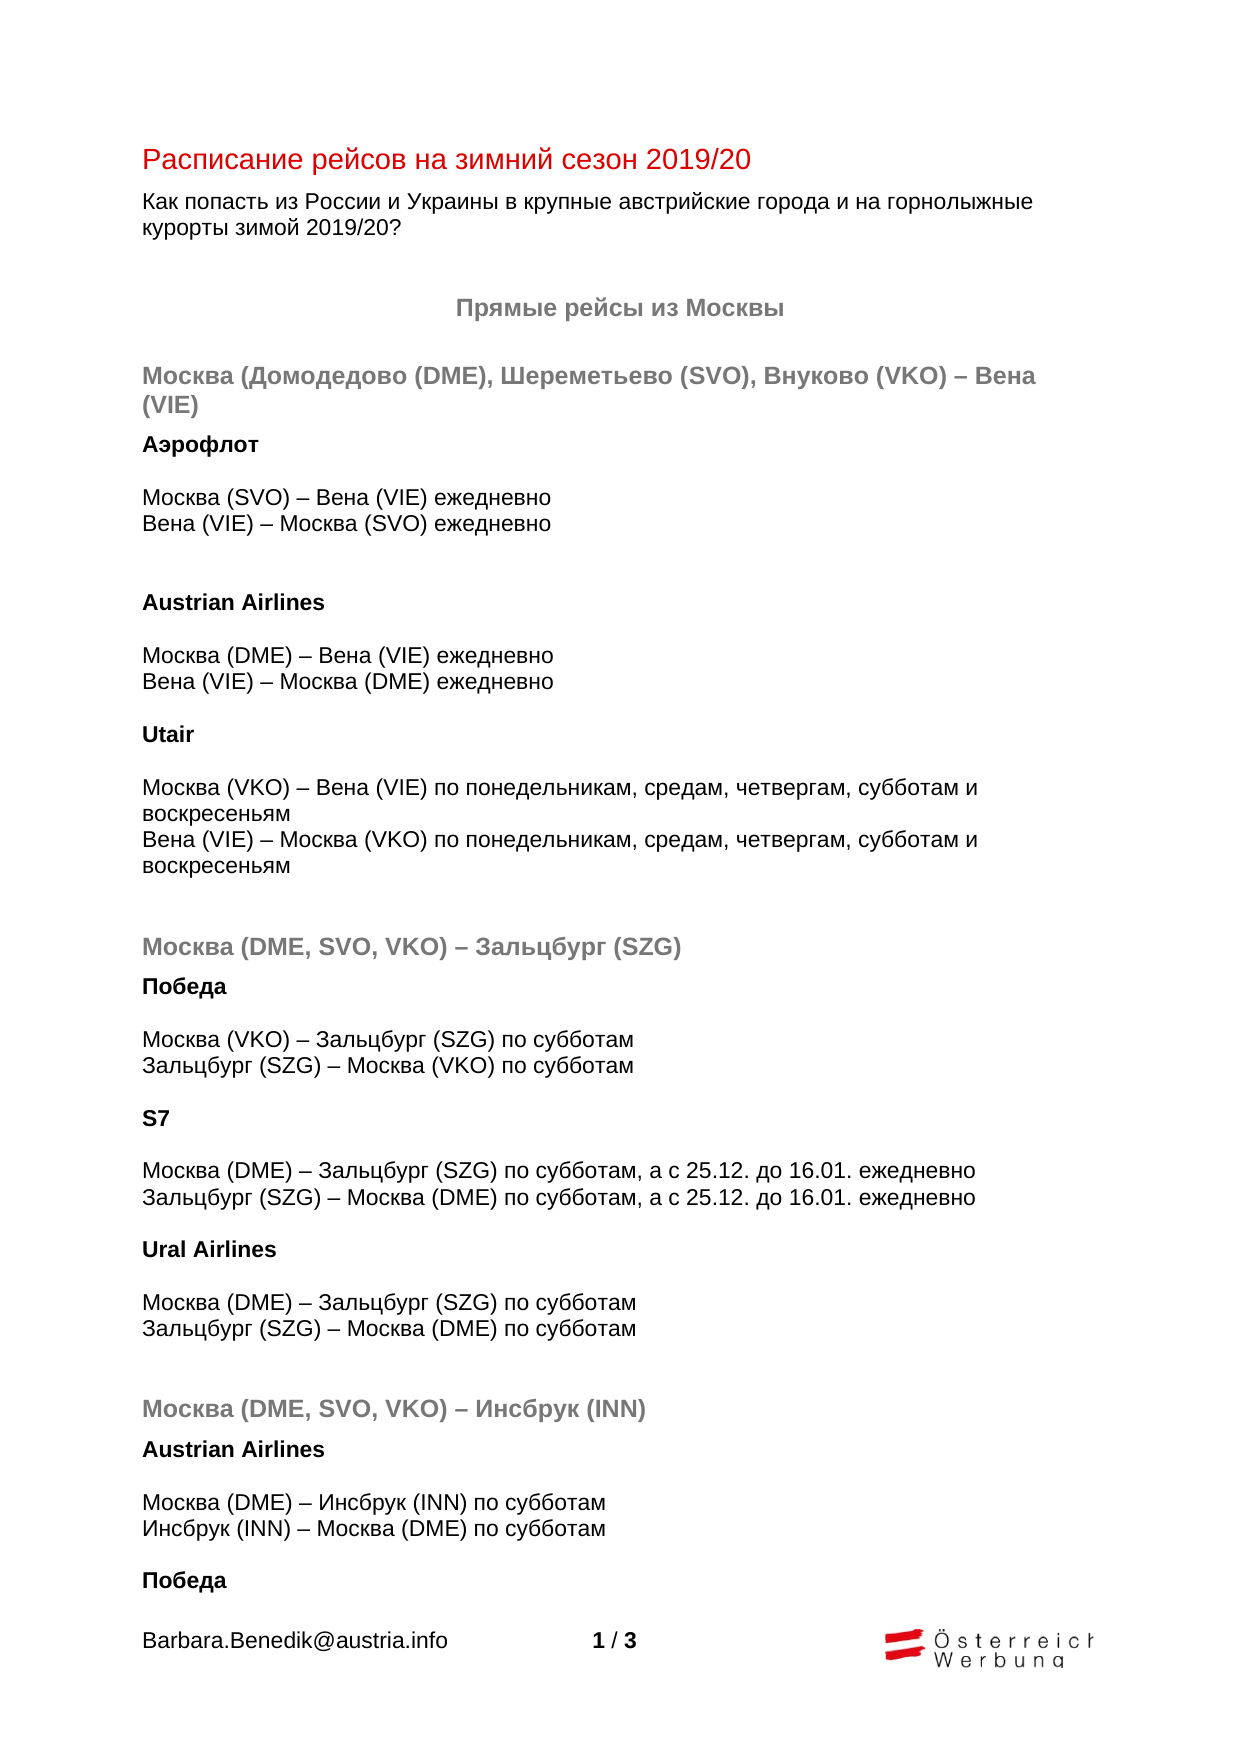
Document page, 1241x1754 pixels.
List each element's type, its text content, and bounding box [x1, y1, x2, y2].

text Москва (DME) – Вена (VIE) ежедневно [142, 642, 1098, 668]
text Москва (SVO) – Вена (VIE) ежедневно [142, 483, 1098, 510]
text Москва (VKO) – Зальцбург (SZG) по субботам [142, 1026, 1098, 1052]
text Austrian Airlines [142, 589, 1098, 615]
text Utair [142, 721, 1098, 747]
subtitle Москва (Домодедово (DME), Шереметьево (SVO), Внуково (VKO) – Вена (VIE) [142, 361, 1098, 418]
subtitle Расписание рейсов на зимний сезон 2019/20 [142, 142, 1098, 175]
text Победа [142, 1567, 1098, 1594]
text Победа [142, 973, 1098, 999]
text Москва (DME) – Зальцбург (SZG) по субботам, а с 25.12. до 16.01. ежедневно [142, 1157, 1098, 1184]
text Как попасть из России и Украины в крупные австрийские города и на горнолыжные курорты зимой 2019/20? [142, 188, 1098, 241]
text Аэрофлот [142, 431, 1098, 457]
subtitle Москва (DME, SVO, VKO) – Зальцбург (SZG) [142, 932, 1098, 960]
text Зальцбург (SZG) – Москва (DME) по субботам, а с 25.12. до 16.01. ежедневно [142, 1184, 1098, 1210]
text Вена (VIE) – Москва (SVO) ежедневно [142, 510, 1098, 536]
subtitle Прямые рейсы из Москвы [142, 293, 1098, 322]
text Зальцбург (SZG) – Москва (VKO) по субботам [142, 1052, 1098, 1078]
text S7 [142, 1104, 1098, 1131]
text Москва (DME) – Зальцбург (SZG) по субботам [142, 1289, 1098, 1315]
picture [883, 1629, 1094, 1667]
text Москва (DME) – Инсбрук (INN) по субботам Инсбрук (INN) – Москва (DME) по субботам [142, 1488, 1098, 1541]
text Зальцбург (SZG) – Москва (DME) по субботам [142, 1315, 1098, 1342]
subtitle Москва (DME, SVO, VKO) – Инсбрук (INN) [142, 1394, 1098, 1423]
text Вена (VIE) – Москва (VKO) по понедельникам, средам, четвергам, субботам и воскресеньям [142, 826, 1098, 879]
text Вена (VIE) – Москва (DME) ежедневно [142, 668, 1098, 694]
text Ural Airlines [142, 1236, 1098, 1263]
text Москва (VKO) – Вена (VIE) по понедельникам, средам, четвергам, субботам и воскресеньям [142, 773, 1098, 826]
text Austrian Airlines [142, 1436, 1098, 1462]
